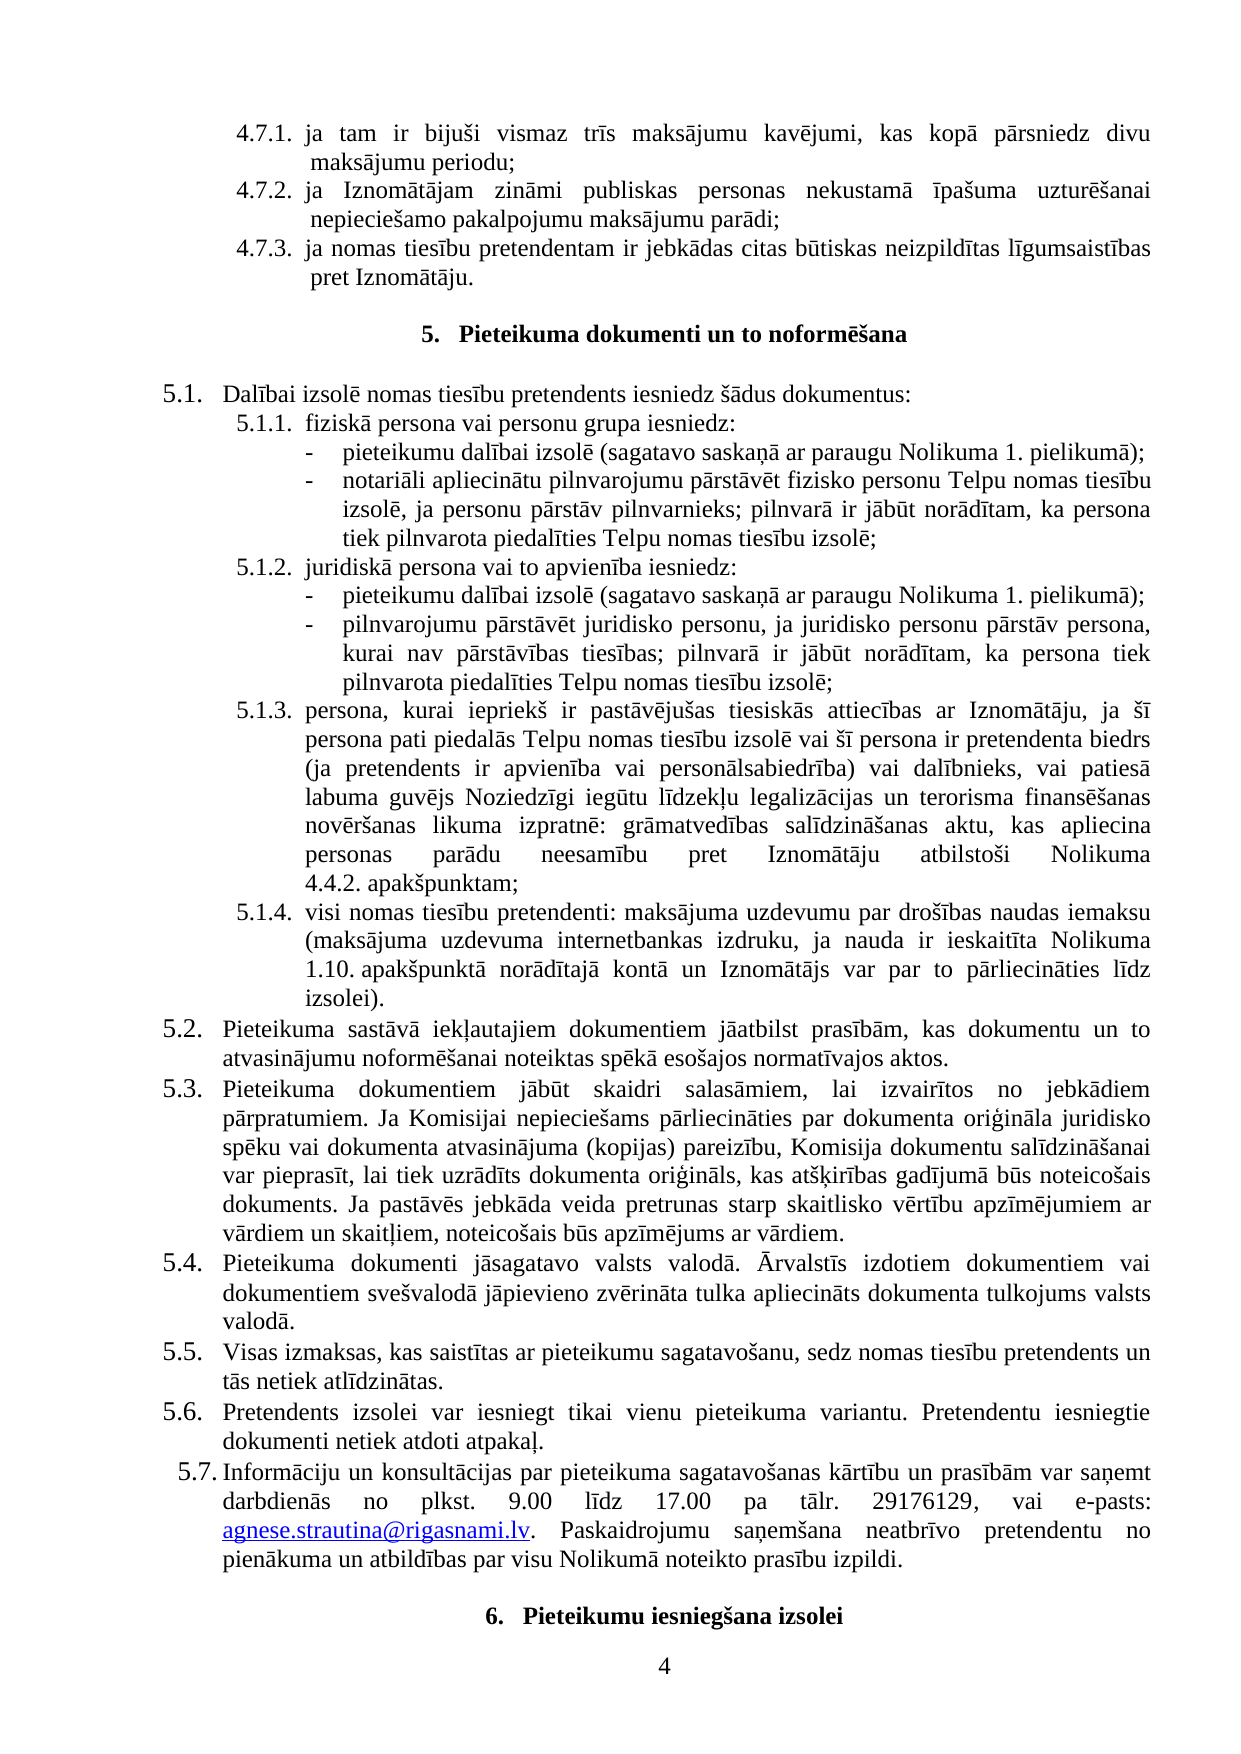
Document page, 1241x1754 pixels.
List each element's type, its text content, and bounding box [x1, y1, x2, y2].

subtitle notariāli apliecinātu pilnvarojumu pārstāvēt fizisko personu Telpu nomas tiesību izsolē, ja personu pārstāv pilnvarnieks; pilnvarā ir jābūt norādītam, ka persona tiek pilnvarota piedalīties Telpu nomas tiesību izsolē; [305, 466, 1152, 552]
list Dalībai izsolē nomas tiesību pretendents iesniedz šādus dokumentus: [162, 377, 1152, 408]
list Pretendents izsolei var iesniegt tikai vienu pieteikuma variantu. Pretendentu iesniegtie dokumenti netiek atdoti atpakaļ. [162, 1395, 1152, 1455]
list ja nomas tiesību pretendentam ir jebkādas citas būtiskas neizpildītas līgumsaistības pret Iznomātāju. [236, 233, 1152, 291]
list Pieteikuma dokumentiem jābūt skaidri salasāmiem, lai izvairītos no jebkādiem pārpratumiem. Ja Komisijai nepieciešams pārliecināties par dokumenta oriģināla juridisko spēku vai dokumenta atvasinājuma (kopijas) pareizību, Komisija dokumentu salīdzināšanai var pieprasīt, lai tiek uzrādīts dokumenta oriģināls, kas atšķirības gadījumā būs noteicošais dokuments. Ja pastāvēs jebkāda veida pretrunas starp skaitlisko vērtību apzīmējumiem ar vārdiem un skaitļiem, noteicošais būs apzīmējums ar vārdiem. [162, 1072, 1152, 1247]
subtitle persona, kurai iepriekš ir pastāvējušas tiesiskās attiecības ar Iznomātāju, ja šī persona pati piedalās Telpu nomas tiesību izsolē vai šī persona ir pretendenta biedrs (ja pretendents ir apvienība vai personālsabiedrība) vai dalībnieks, vai patiesā labuma guvējs Noziedzīgi iegūtu līdzekļu legalizācijas un terorisma finansēšanas novēršanas likuma izpratnē: grāmatvedības salīdzināšanas aktu, kas apliecina personas parādu neesamību pret Iznomātāju atbilstoši Nolikuma 4.4.2. apakšpunktam; [236, 696, 1152, 897]
list Informāciju un konsultācijas par pieteikuma sagatavošanas kārtību un prasībām var saņemt darbdienās no plkst. 9.00 līdz 17.00 pa tālr. 29176129, vai e-pasts: agnese.strautina@rigasnami.lv. Paskaidrojumu saņemšana neatbrīvo pretendentu no pienākuma un atbildības par visu Nolikumā noteikto prasību izpildi. [177, 1455, 1152, 1572]
list Pieteikumu iesniegšana izsolei [177, 1601, 1152, 1630]
subtitle visi nomas tiesību pretendenti: maksājuma uzdevumu par drošības naudas iemaksu (maksājuma uzdevuma internetbankas izdruku, ja nauda ir ieskaitīta Nolikuma 1.10. apakšpunktā norādītajā kontā un Iznomātājs var par to pārliecināties līdz izsolei). [236, 897, 1152, 1012]
list Pieteikuma sastāvā iekļautajiem dokumentiem jāatbilst prasībām, kas dokumentu un to atvasinājumu noformēšanai noteiktas spēkā esošajos normatīvajos aktos. [162, 1012, 1152, 1072]
subtitle juridiskā persona vai to apvienība iesniedz: [236, 552, 1152, 581]
subtitle pilnvarojumu pārstāvēt juridisko personu, ja juridisko personu pārstāv persona, kurai nav pārstāvības tiesības; pilnvarā ir jābūt norādītam, ka persona tiek pilnvarota piedalīties Telpu nomas tiesību izsolē; [305, 609, 1152, 696]
subtitle pieteikumu dalībai izsolē (sagatavo saskaņā ar paraugu Nolikuma 1. pielikumā); [305, 581, 1152, 609]
subtitle pieteikumu dalībai izsolē (sagatavo saskaņā ar paraugu Nolikuma 1. pielikumā); [305, 437, 1152, 466]
list Visas izmaksas, kas saistītas ar pieteikumu sagatavošanu, sedz nomas tiesību pretendents un tās netiek atlīdzinātas. [162, 1335, 1152, 1395]
subtitle fiziskā persona vai personu grupa iesniedz: [236, 408, 1152, 437]
list ja tam ir bijuši vismaz trīs maksājumu kavējumi, kas kopā pārsniedz divu maksājumu periodu; [236, 118, 1152, 176]
list Pieteikuma dokumenti un to noformēšana [177, 319, 1152, 348]
list Pieteikuma dokumenti jāsagatavo valsts valodā. Ārvalstīs izdotiem dokumentiem vai dokumentiem svešvalodā jāpievieno zvērināta tulka apliecināts dokumenta tulkojums valsts valodā. [162, 1247, 1152, 1335]
list ja Iznomātājam zināmi publiskas personas nekustamā īpašuma uzturēšanai nepieciešamo pakalpojumu maksājumu parādi; [236, 176, 1152, 233]
